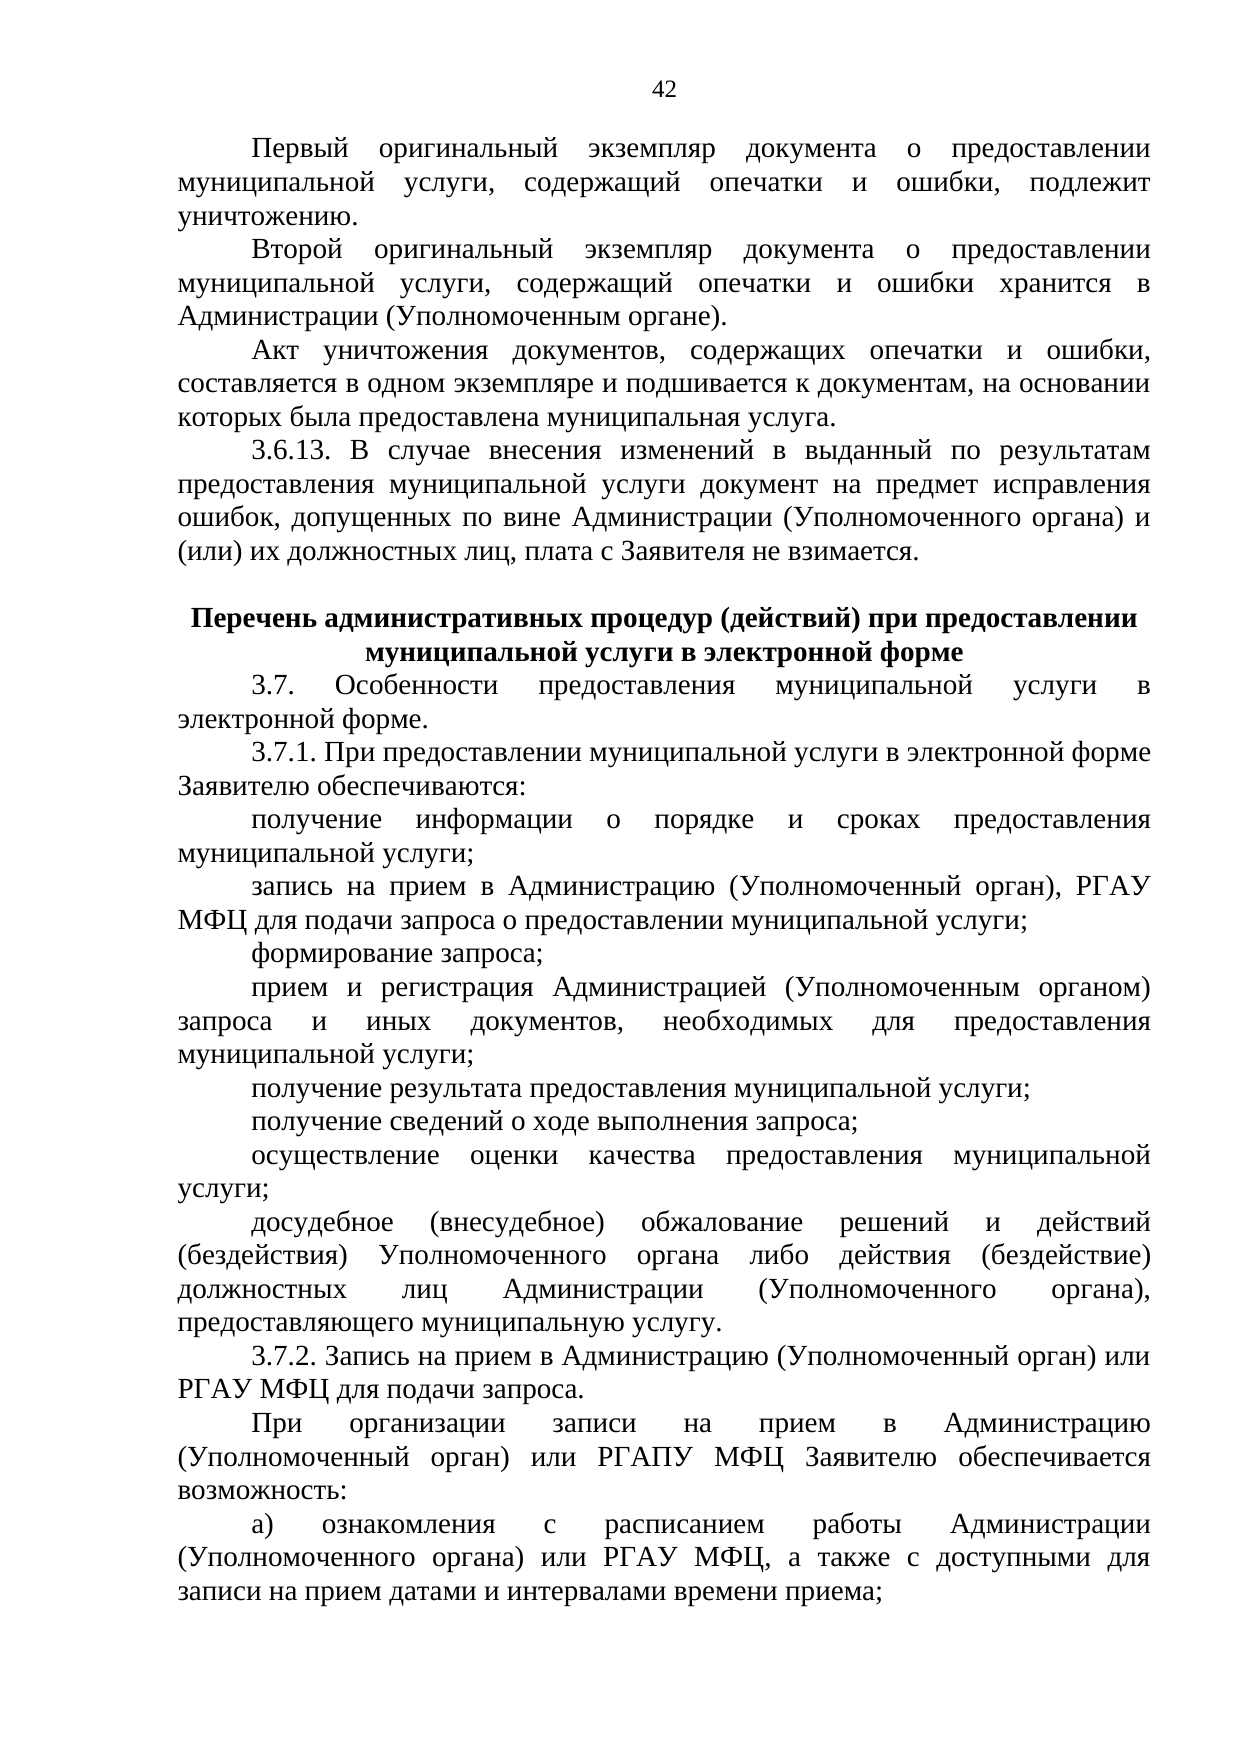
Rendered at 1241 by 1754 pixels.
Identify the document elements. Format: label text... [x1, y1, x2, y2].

text 3.6.13. В случае внесения изменений в выданный по результатам предоставления муниципальной услуги документ на предмет исправления ошибок, допущенных по вине Администрации (Уполномоченного органа) и (или) их должностных лиц, плата с Заявителя не взимается. [177, 432, 1152, 567]
text Акт уничтожения документов, содержащих опечатки и ошибки, составляется в одном экземпляре и подшивается к документам, на основании которых была предоставлена муниципальная услуга. [177, 332, 1152, 432]
text досудебное (внесудебное) обжалование решений и действий (бездействия) Уполномоченного органа либо действия (бездействие) должностных лиц Администрации (Уполномоченного органа), предоставляющего муниципальную услугу. [177, 1204, 1152, 1338]
text При организации записи на прием в Администрацию (Уполномоченный орган) или РГАПУ МФЦ Заявителю обеспечивается возможность: [177, 1405, 1152, 1506]
text Второй оригинальный экземпляр документа о предоставлении муниципальной услуги, содержащий опечатки и ошибки хранится в Администрации (Уполномоченным органе). [177, 231, 1152, 332]
text Первый оригинальный экземпляр документа о предоставлении муниципальной услуги, содержащий опечатки и ошибки, подлежит уничтожению. [177, 131, 1152, 231]
text получение результата предоставления муниципальной услуги; [177, 1070, 1152, 1103]
text 3.7.2. Запись на прием в Администрацию (Уполномоченный орган) или РГАУ МФЦ для подачи запроса. [177, 1338, 1152, 1405]
text 3.7. Особенности предоставления муниципальной услуги в электронной форме. [177, 667, 1152, 734]
text осуществление оценки качества предоставления муниципальной услуги; [177, 1137, 1152, 1204]
text получение информации о порядке и сроках предоставления муниципальной услуги; [177, 801, 1152, 868]
text формирование запроса; [177, 936, 1152, 969]
text запись на прием в Администрацию (Уполномоченный орган), РГАУ МФЦ для подачи запроса о предоставлении муниципальной услуги; [177, 868, 1152, 936]
text Перечень административных процедур (действий) при предоставлении муниципальной услуги в электронной форме [177, 600, 1152, 667]
text получение сведений о ходе выполнения запроса; [177, 1103, 1152, 1137]
text прием и регистрация Администрацией (Уполномоченным органом) запроса и иных документов, необходимых для предоставления муниципальной услуги; [177, 969, 1152, 1070]
text а) ознакомления с расписанием работы Администрации (Уполномоченного органа) или РГАУ МФЦ, а также с доступными для записи на прием датами и интервалами времени приема; [177, 1506, 1152, 1606]
text 3.7.1. При предоставлении муниципальной услуги в электронной форме Заявителю обеспечиваются: [177, 734, 1152, 801]
